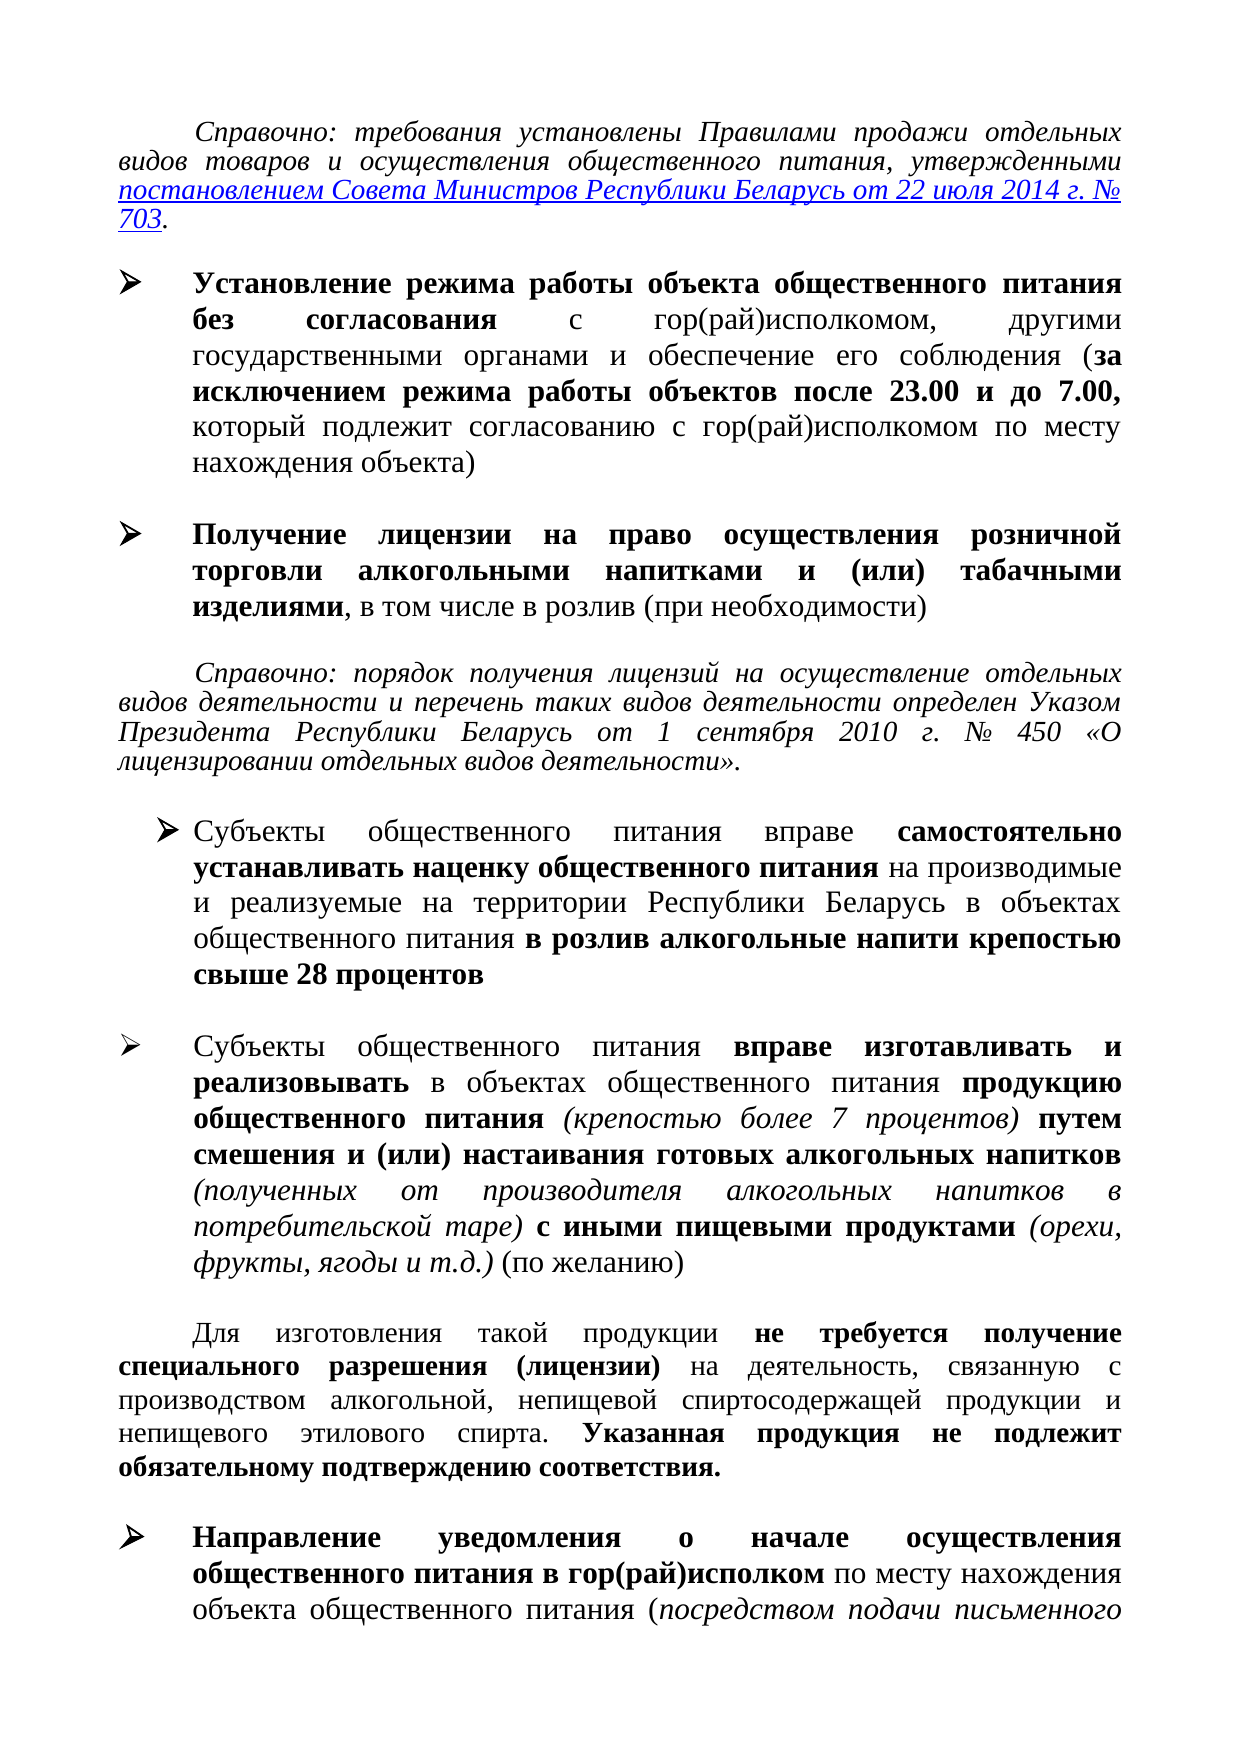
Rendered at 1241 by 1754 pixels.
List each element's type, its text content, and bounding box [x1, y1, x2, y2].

list Субъекты общественного питания вправе изготавливать и реализовывать в объектах общественного питания продукцию общественного питания (крепостью более 7 процентов) путем смешения и (или) настаивания готовых алкогольных напитков (полученных от производителя алкогольных напитков в потребительской таре) с иными пищевыми продуктами (орехи, фрукты, ягоды и т.д.) (по желанию) [118, 1027, 1122, 1279]
list Субъекты общественного питания вправе самостоятельно устанавливать наценку общественного питания на производимые и реализуемые на территории Республики Беларусь в объектах общественного питания в розлив алкогольные напити крепостью свыше 28 процентов [156, 812, 1122, 992]
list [118, 1519, 1122, 1626]
list Получение лицензии на право осуществления розничной торговли алкогольными напитками и (или) табачными изделиями, в том числе в розлив (при необходимости) [118, 516, 1122, 623]
text Для изготовления такой продукции не требуется получение специального разрешения (лицензии) на деятельность, связанную с производством алкогольной, непищевой спиртосодержащей продукции и непищевого этилового спирта. Указанная продукция не подлежит обязательному подтверждению соответствия. [118, 1315, 1122, 1483]
list Установление режима работы объекта общественного питания без согласования с гор(рай)исполкомом, другими государственными органами и обеспечение его соблюдения (за исключением режима работы объектов после 23.00 и до 7.00, который подлежит согласованию с гор(рай)исполкомом по месту нахождения объекта) [118, 264, 1122, 479]
text Справочно: порядок получения лицензий на осуществление отдельных видов деятельности и перечень таких видов деятельности определен Указом Президента Республики Беларусь от 1 сентября 2010 г. № 450 «О лицензировании отдельных видов деятельности». [118, 659, 1122, 776]
text Справочно: требования установлены Правилами продажи отдельных видов товаров и осуществления общественного питания, утвержденными постановлением Совета Министров Республики Беларусь от 22 июля 2014 г. № 703. [118, 118, 1122, 235]
